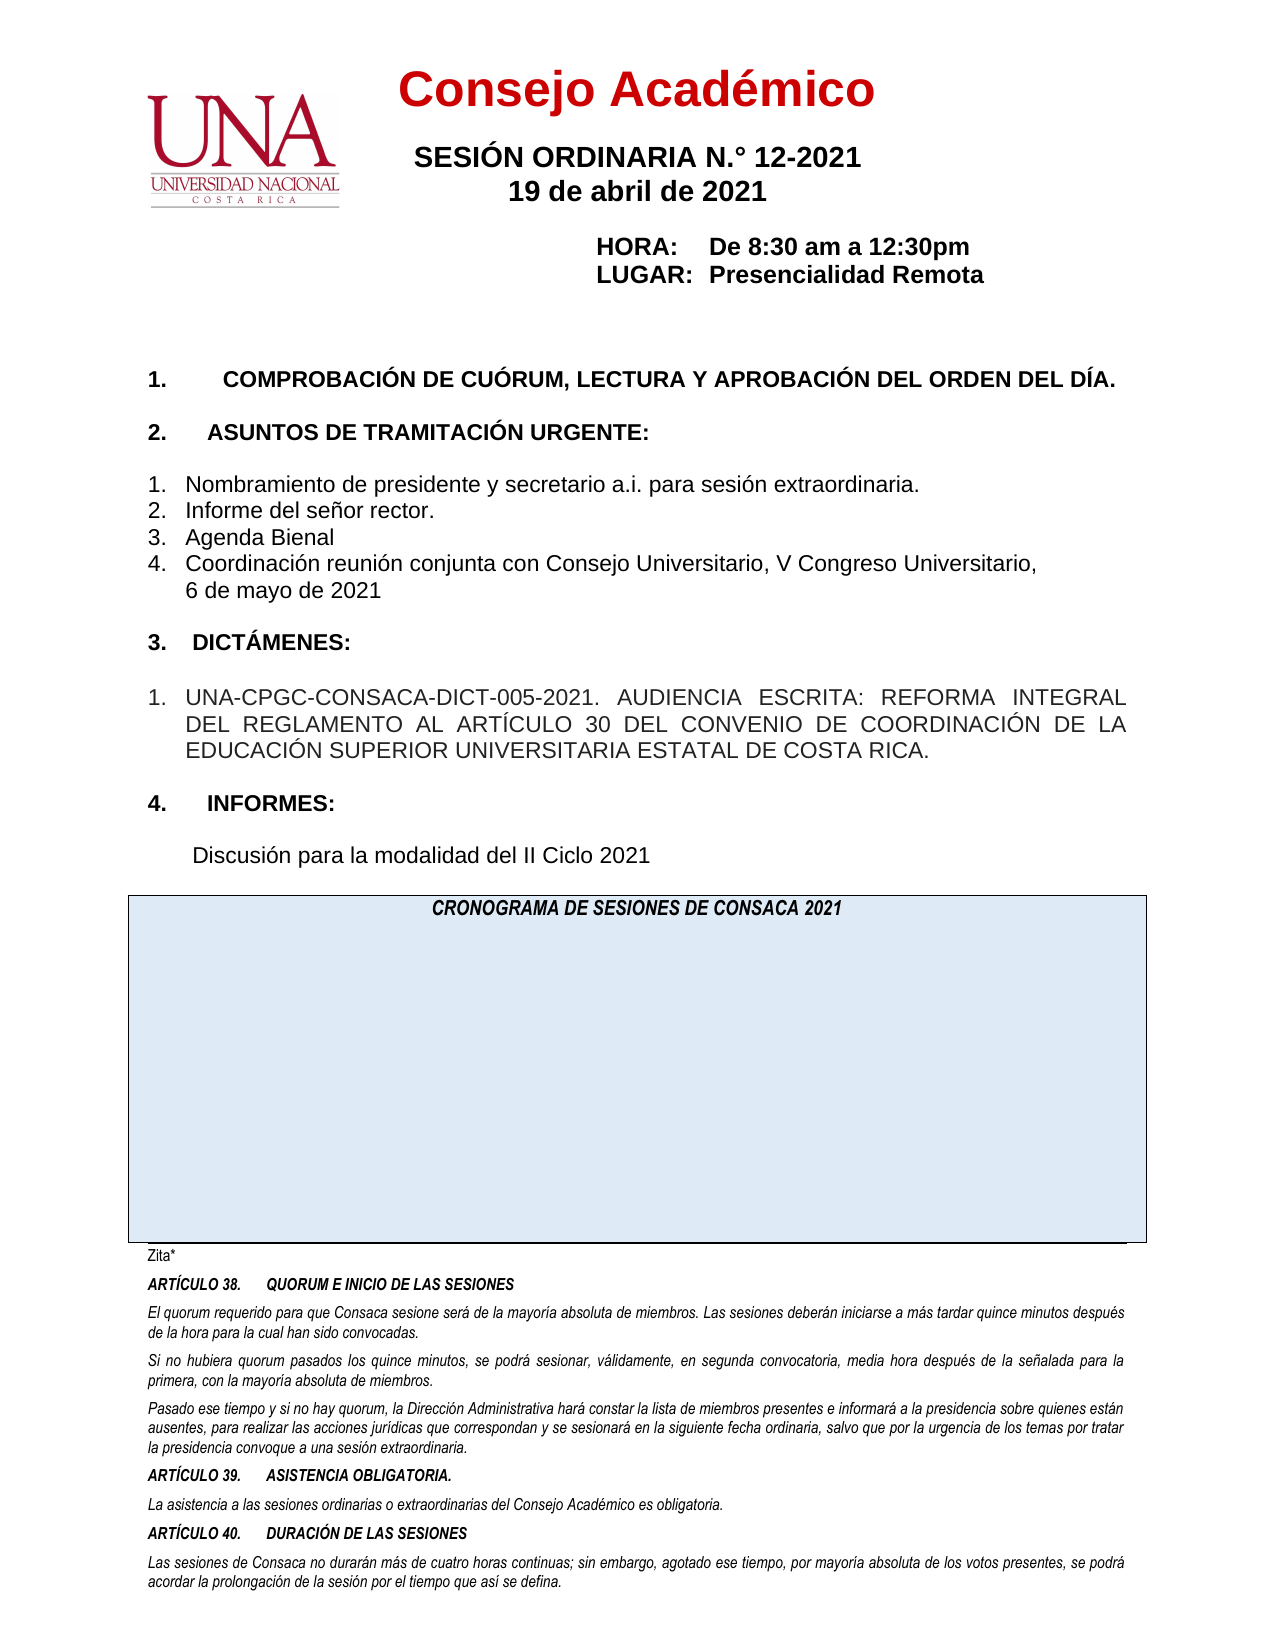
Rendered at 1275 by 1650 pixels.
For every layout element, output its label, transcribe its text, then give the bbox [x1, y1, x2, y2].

text 6 de mayo de 2021 [185, 577, 1127, 603]
table_header CRONOGRAMA DE SESIONES DE CONSACA 2021 [129, 896, 1146, 1242]
picture [147, 94, 340, 208]
list Informe del señor rector. [148, 497, 1127, 524]
list INFORMES: [148, 790, 1127, 816]
list Agenda Bienal [148, 524, 1127, 550]
list ASUNTOS DE TRAMITACIÓN URGENTE: [148, 418, 1127, 445]
list Coordinación reunión conjunta con Consejo Universitario, V Congreso Universitario, [148, 550, 1127, 577]
list Nombramiento de presidente y secretario a.i. para sesión extraordinaria. [148, 471, 1127, 497]
list COMPROBACIÓN DE CUÓRUM, LECTURA Y APROBACIÓN DEL ORDEN DEL DÍA. [148, 366, 1127, 392]
text Discusión para la modalidad del II Ciclo 2021 [192, 842, 1127, 869]
list DICTÁMENES: [148, 629, 1127, 656]
list UNA-CPGC-CONSACA-DICT-005-2021. AUDIENCIA ESCRITA: REFORMA INTEGRAL DEL REGLAMENTO AL ARTÍCULO 30 DEL CONVENIO DE COORDINACIÓN DE LA EDUCACIÓN SUPERIOR UNIVERSITARIA ESTATAL DE COSTA RICA. [148, 684, 1127, 763]
